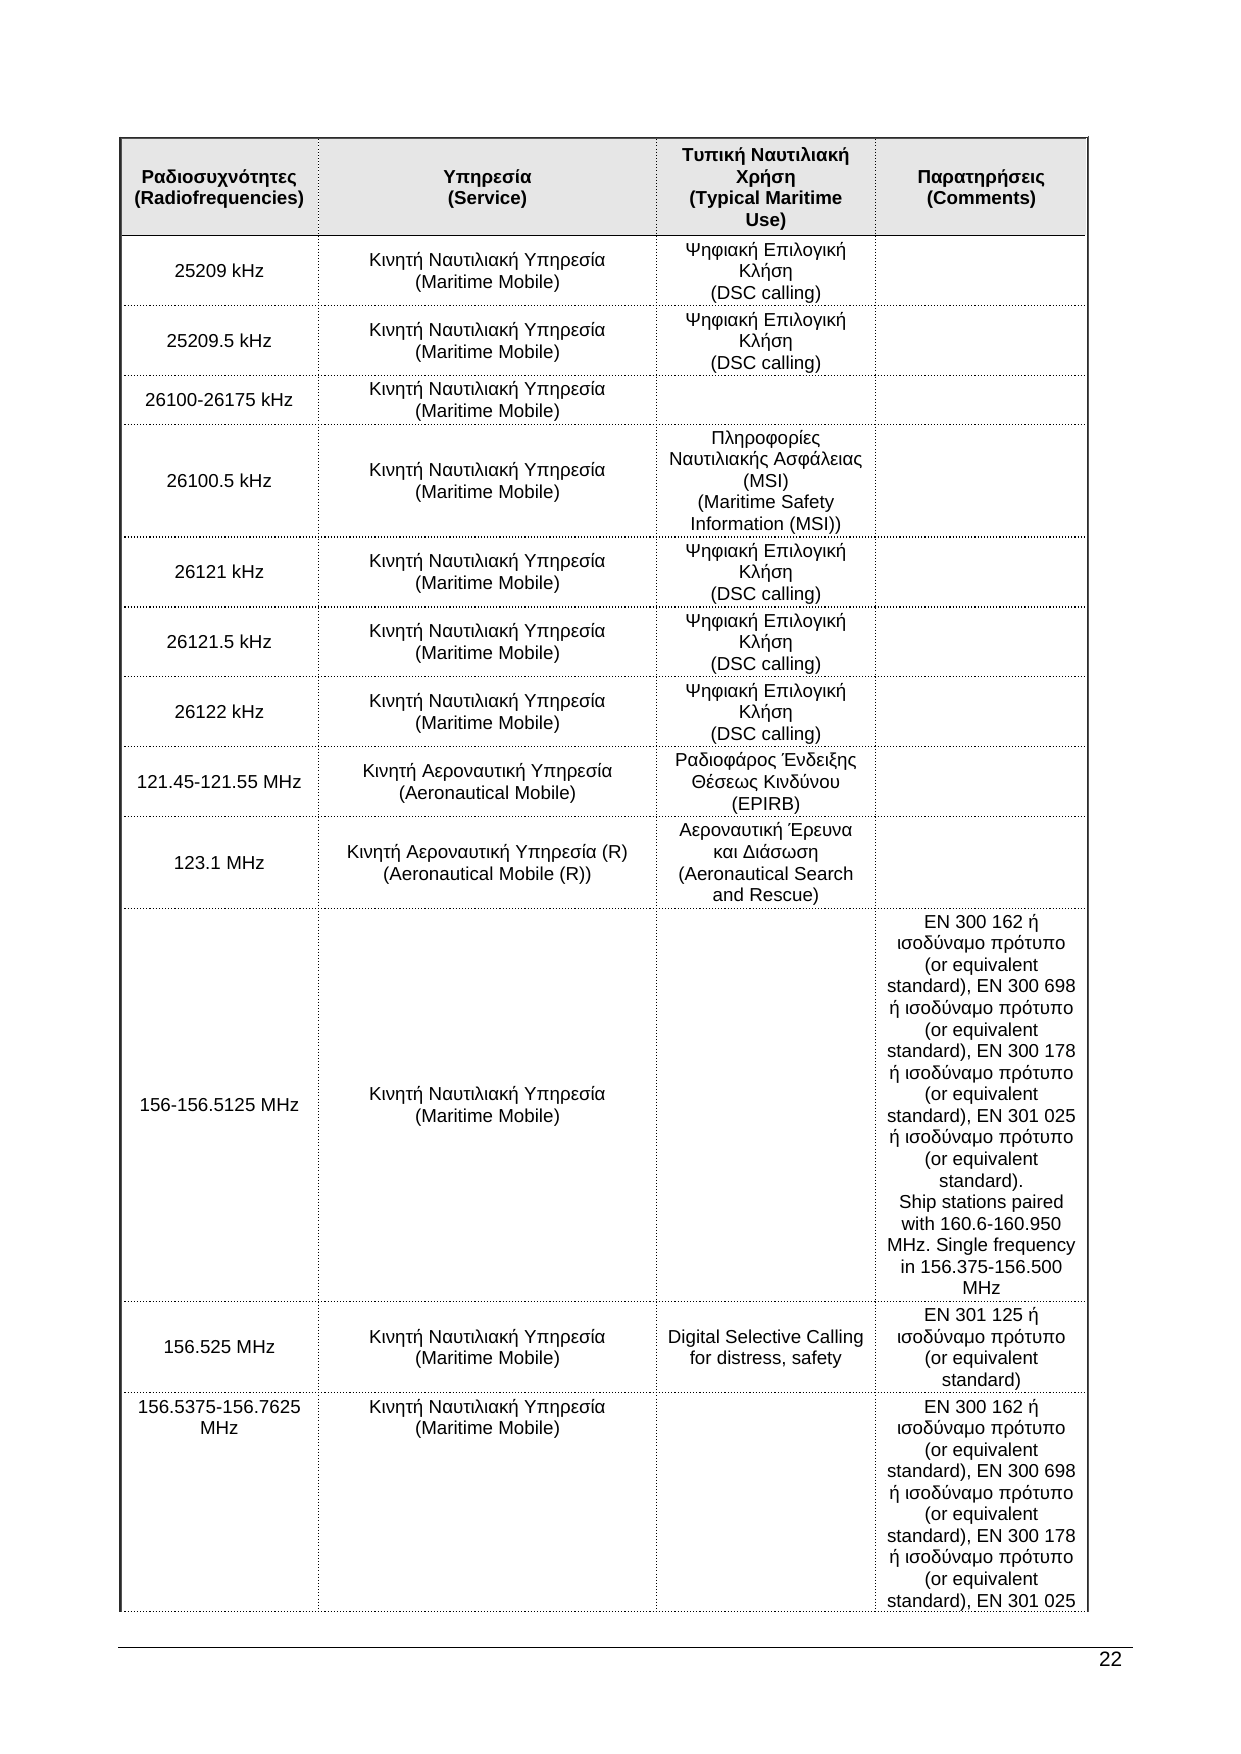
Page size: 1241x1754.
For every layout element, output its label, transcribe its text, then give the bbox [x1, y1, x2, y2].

table_cell 26100.5 kHz [122, 424, 318, 536]
table_cell [875, 816, 1086, 907]
table_cell EN 300 162 ή ισοδύναμο πρότυπο (or equivalent standard), EN 300 698 ή ισοδύναμο πρότυπο (or equivalent standard), EN 300 178 ή ισοδύναμο πρότυπο (or equivalent standard), EN 301 025 ή ισοδύναμο πρότυπο (or equivalent standard). Ship stations paired with 160.6-160.950 MHz. Single frequency in 156.375-156.500 MHz [875, 908, 1086, 1301]
table_cell [875, 424, 1086, 536]
table_cell 123.1 MHz [122, 816, 318, 907]
table_cell Ψηφιακή Επιλογική Κλήση (DSC calling) [656, 606, 875, 676]
table_cell 26121 kHz [122, 536, 318, 606]
table_cell Ψηφιακή Επιλογική Κλήση (DSC calling) [656, 236, 875, 305]
table_cell Digital Selective Calling for distress, safety [656, 1301, 875, 1392]
table_cell 26100-26175 kΗz [122, 375, 318, 423]
table_header Ραδιοσυχνότητες (Radiofrequencies) [122, 139, 318, 235]
table_cell Κινητή Ναυτιλιακή Υπηρεσία (Maritime Mobile) [319, 536, 656, 606]
table_cell 25209.5 kHz [122, 305, 318, 375]
table_cell Κινητή Αεροναυτική Υπηρεσία (Aeronautical Mobile) [319, 746, 656, 816]
table_cell 26122 kHz [122, 676, 318, 746]
table_cell Κινητή Ναυτιλιακή Υπηρεσία (Maritime Mobile) [319, 676, 656, 746]
table_cell [875, 235, 1086, 305]
table_cell Ψηφιακή Επιλογική Κλήση (DSC calling) [656, 305, 875, 375]
table_cell 121.45-121.55 MHz [122, 746, 318, 816]
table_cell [875, 1392, 1086, 1611]
table_cell Κινητή Ναυτιλιακή Υπηρεσία (Maritime Mobile) [319, 1301, 656, 1392]
table_cell [875, 676, 1086, 746]
table_cell [656, 375, 875, 423]
table_cell 156-156.5125 MΗz [122, 908, 318, 1301]
table_cell Ψηφιακή Επιλογική Κλήση (DSC calling) [656, 676, 875, 746]
table_header Τυπική Ναυτιλιακή Χρήση (Typical Maritime Use) [656, 139, 875, 235]
table_cell Ραδιοφάρος Ένδειξης Θέσεως Κινδύνου (EPIRB) [656, 746, 875, 816]
table_cell [875, 375, 1086, 423]
table_cell Κινητή Ναυτιλιακή Υπηρεσία (Maritime Mobile) [319, 305, 656, 375]
table_cell Κινητή Ναυτιλιακή Υπηρεσία (Maritime Mobile) [319, 375, 656, 423]
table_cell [319, 236, 656, 305]
table_cell [875, 305, 1086, 375]
table_cell 156.525 MΗz [122, 1301, 318, 1392]
table_cell [875, 746, 1086, 816]
table_cell EN 301 125 ή ισοδύναμο πρότυπο (or equivalent standard) [875, 1301, 1086, 1392]
table_header Παρατηρήσεις (Comments) [875, 139, 1086, 235]
table_cell Ψηφιακή Επιλογική Κλήση (DSC calling) [656, 536, 875, 606]
table_cell Κινητή Ναυτιλιακή Υπηρεσία (Maritime Mobile) [319, 424, 656, 536]
table_header Υπηρεσία (Service) [319, 139, 656, 235]
table_cell [656, 1392, 875, 1611]
table_cell Κινητή Αεροναυτική Υπηρεσία (R) (Aeronautical Mobile (R)) [319, 816, 656, 907]
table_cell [319, 1392, 656, 1611]
table_cell Αεροναυτική Έρευνα και Διάσωση (Aeronautical Search and Rescue) [656, 816, 875, 907]
table_cell Κινητή Ναυτιλιακή Υπηρεσία (Maritime Mobile) [319, 606, 656, 676]
table_cell [875, 606, 1086, 676]
table_cell [875, 536, 1086, 606]
table_cell [656, 908, 875, 1301]
table_cell Κινητή Ναυτιλιακή Υπηρεσία (Maritime Mobile) [319, 908, 656, 1301]
table_cell 156.5375-156.7625 MΗz [122, 1392, 318, 1611]
table_cell 25209 kHz [122, 236, 318, 305]
table_cell Πληροφορίες Ναυτιλιακής Ασφάλειας (MSI) (Maritime Safety Information (MSI)) [656, 424, 875, 536]
table_cell 26121.5 kHz [122, 606, 318, 676]
